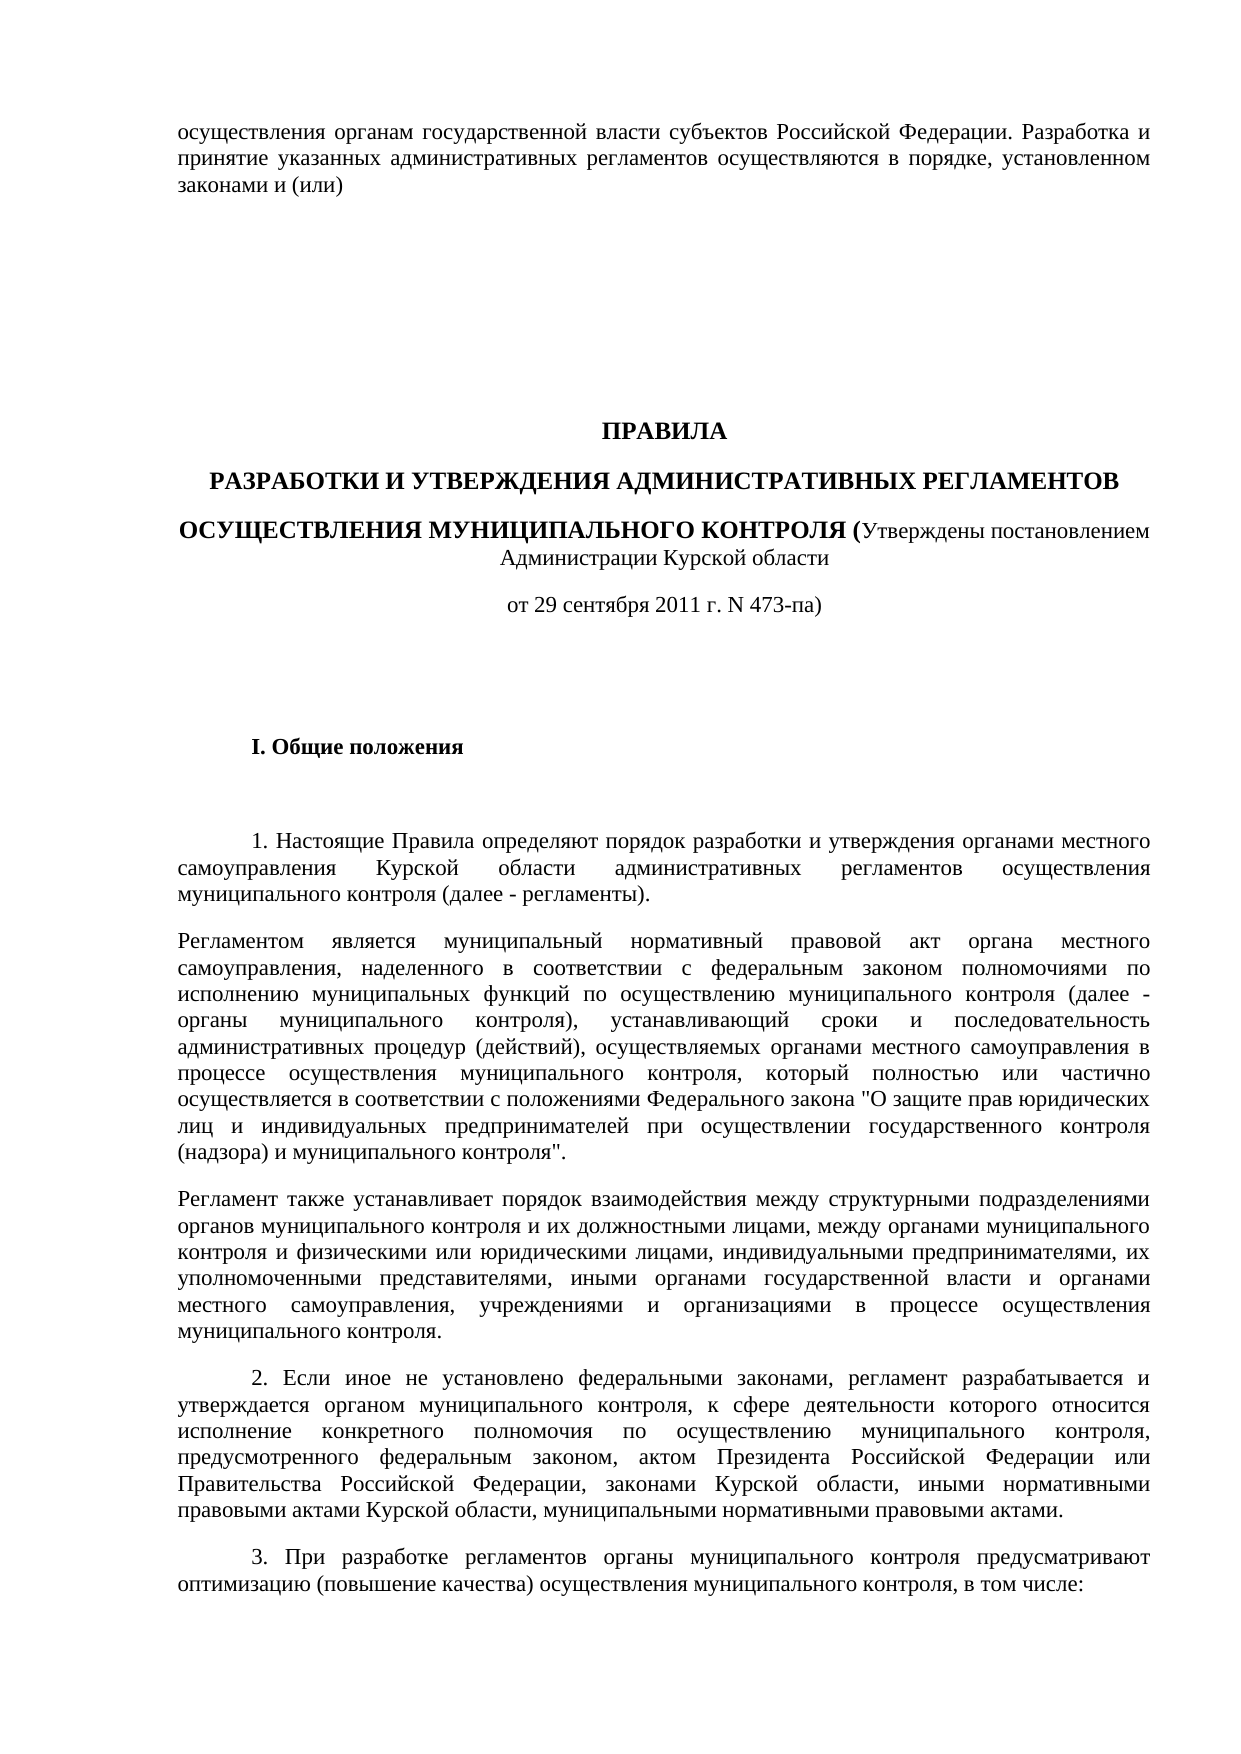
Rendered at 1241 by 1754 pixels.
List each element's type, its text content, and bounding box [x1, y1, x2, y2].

text Регламентом является муниципальный нормативный правовой акт органа местного самоуправления, наделенного в соответствии с федеральным законом полномочиями по исполнению муниципальных функций по осуществлению муниципального контроля (далее - органы муниципального контроля), устанавливающий сроки и последовательность административных процедур (действий), осуществляемых органами местного самоуправления в процессе осуществления муниципального контроля, который полностью или частично осуществляется в соответствии с положениями Федерального закона "О защите прав юридических лиц и индивидуальных предпринимателей при осуществлении государственного контроля (надзора) и муниципального контроля". [177, 927, 1152, 1164]
text 3. При разработке регламентов органы муниципального контроля предусматривают оптимизацию (повышение качества) осуществления муниципального контроля, в том числе: [177, 1543, 1152, 1596]
text РАЗРАБОТКИ И УТВЕРЖДЕНИЯ АДМИНИСТРАТИВНЫХ РЕГЛАМЕНТОВ [177, 466, 1152, 495]
text Регламент также устанавливает порядок взаимодействия между структурными подразделениями органов муниципального контроля и их должностными лицами, между органами муниципального контроля и физическими или юридическими лицами, индивидуальными предпринимателями, их уполномоченными представителями, иными органами государственной власти и органами местного самоуправления, учреждениями и организациями в процессе осуществления муниципального контроля. [177, 1185, 1152, 1343]
text 1. Настоящие Правила определяют порядок разработки и утверждения органами местного самоуправления Курской области административных регламентов осуществления муниципального контроля (далее - регламенты). [177, 827, 1152, 906]
text 2. Если иное не установлено федеральными законами, регламент разрабатывается и утверждается органом муниципального контроля, к сфере деятельности которого относится исполнение конкретного полномочия по осуществлению муниципального контроля, предусмотренного федеральным законом, актом Президента Российской Федерации или Правительства Российской Федерации, законами Курской области, иными нормативными правовыми актами Курской области, муниципальными нормативными правовыми актами. [177, 1364, 1152, 1522]
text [177, 118, 1152, 197]
text I. Общие положения [177, 733, 1152, 759]
text от 29 сентября 2011 г. N 473-па) [177, 591, 1152, 618]
text ОСУЩЕСТВЛЕНИЯ МУНИЦИПАЛЬНОГО КОНТРОЛЯ (Утверждены постановлением Администрации Курской области [177, 516, 1152, 571]
text ПРАВИЛА [177, 416, 1152, 445]
